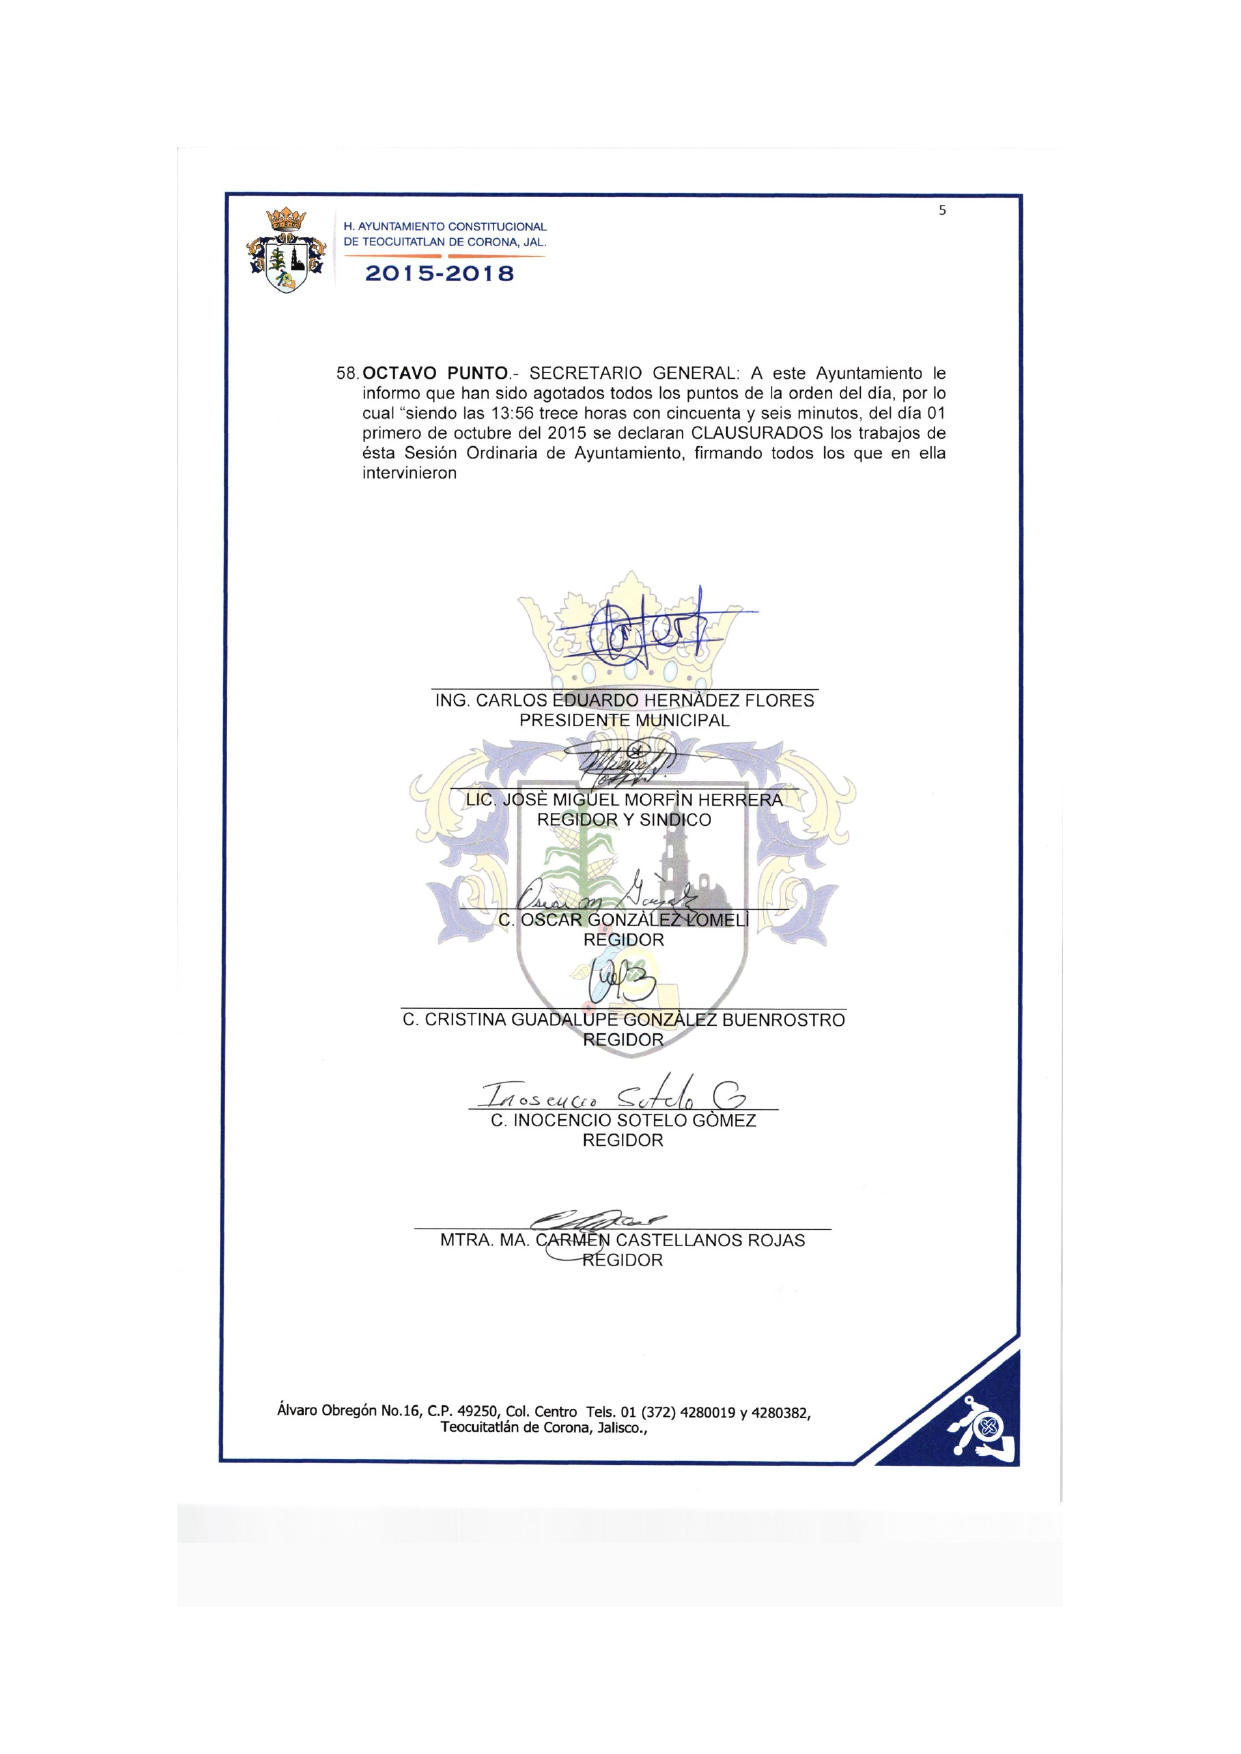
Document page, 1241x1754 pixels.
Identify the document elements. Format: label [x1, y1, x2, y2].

picture [177, 147, 1063, 1607]
